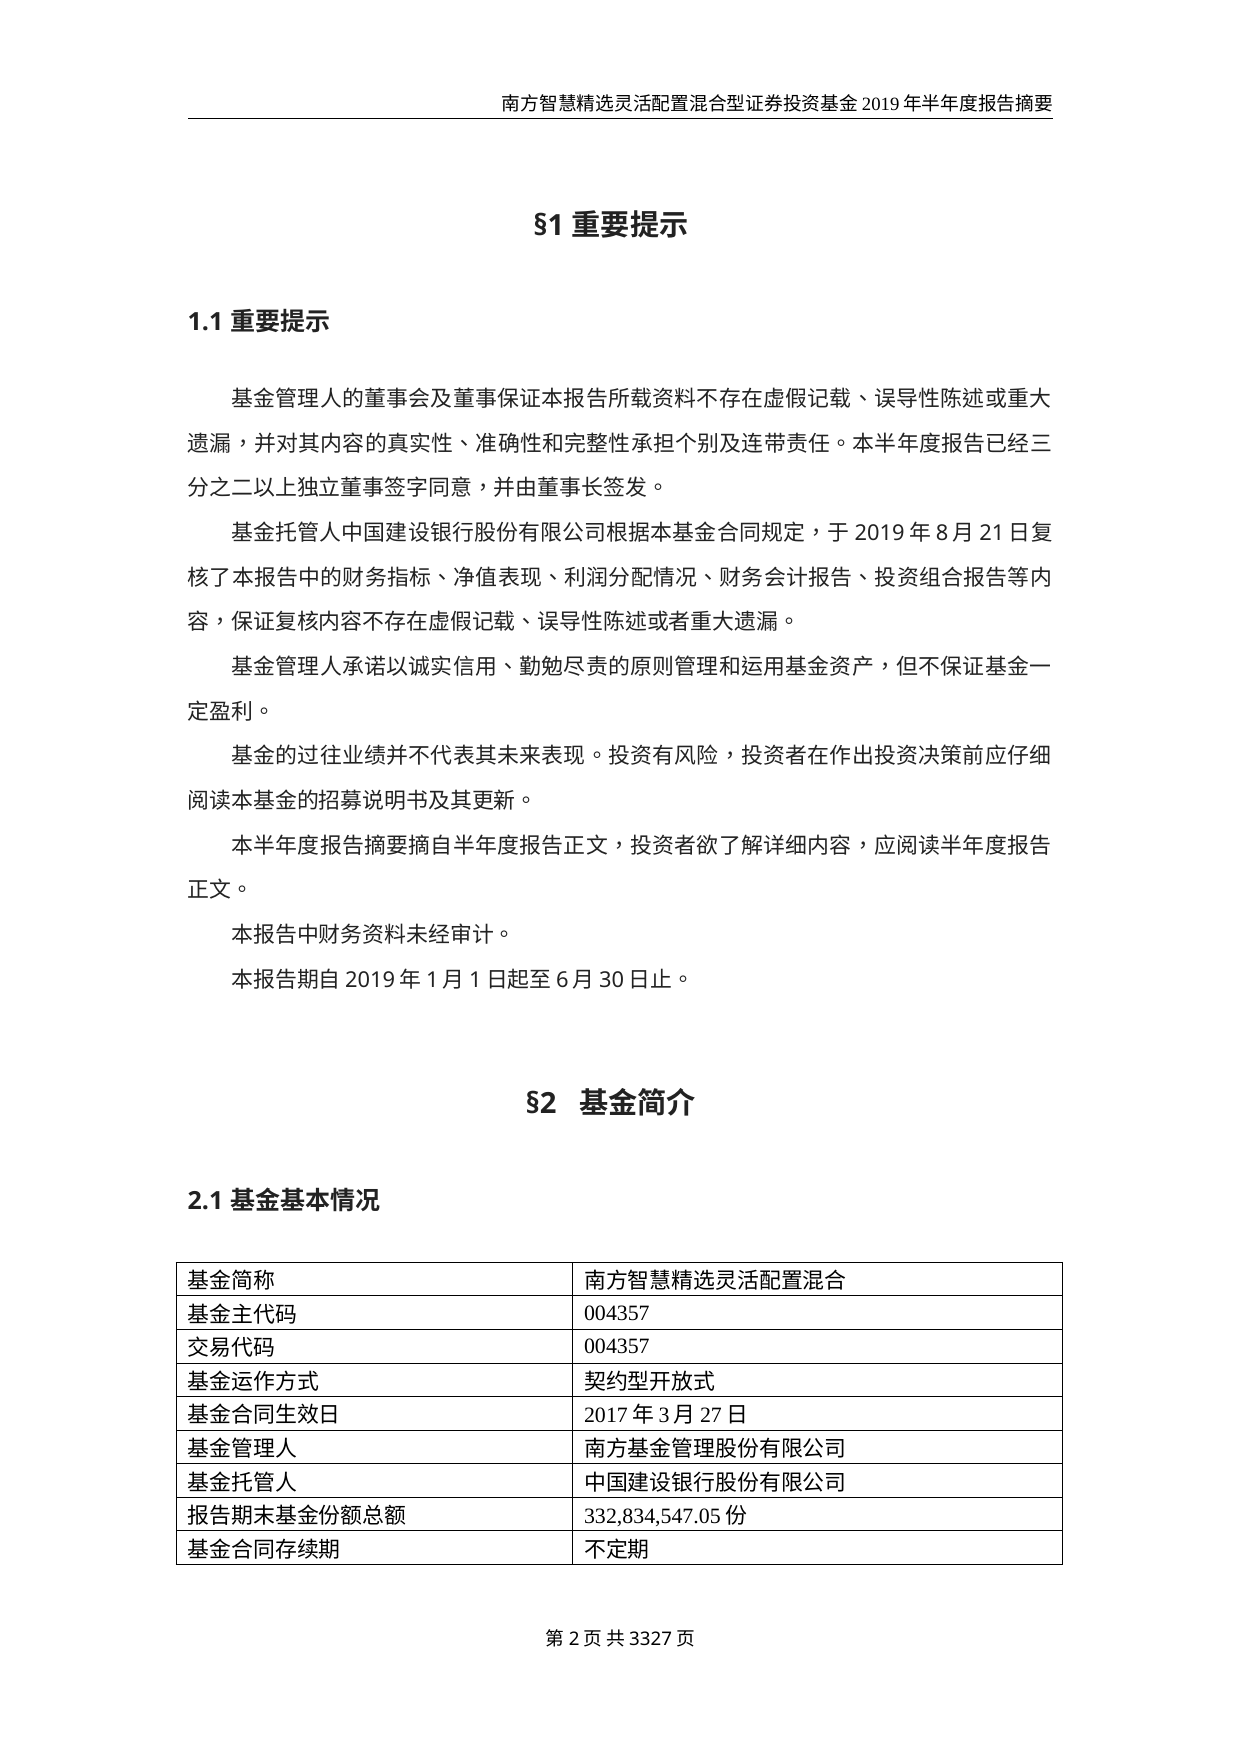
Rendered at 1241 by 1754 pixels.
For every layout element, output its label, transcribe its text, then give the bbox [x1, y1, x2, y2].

table_cell 交易代码 [177, 1330, 572, 1362]
table_cell 基金管理人 [177, 1431, 572, 1463]
text 基金托管人中国建设银行股份有限公司根据本基金合同规定，于2019年8月21日复核了本报告中的财务指标、净值表现、利润分配情况、财务会计报告、投资组合报告等内容，保证复核内容不存在虚假记载、误导性陈述或者重大遗漏。 [187, 517, 1053, 636]
table_cell 不定期 [573, 1531, 1062, 1564]
table_cell 004357 [573, 1296, 1062, 1329]
table_cell 报告期末基金份额总额 [177, 1498, 572, 1530]
table_cell 基金合同生效日 [177, 1397, 572, 1429]
table_cell 中国建设银行股份有限公司 [573, 1464, 1062, 1497]
table_cell 2017年3月27日 [573, 1397, 1062, 1429]
table_cell 基金主代码 [177, 1296, 572, 1329]
text 本报告期自2019年1月1日起至6月30日止。 [187, 964, 1053, 993]
table_cell 南方基金管理股份有限公司 [573, 1431, 1062, 1463]
table_cell 332,834,547.05份 [573, 1498, 1062, 1530]
table_cell 004357 [573, 1330, 1062, 1362]
text 基金管理人承诺以诚实信用、勤勉尽责的原则管理和运用基金资产，但不保证基金一定盈利。 [187, 651, 1053, 725]
table_header 基金简称 [177, 1263, 572, 1295]
text 基金管理人的董事会及董事保证本报告所载资料不存在虚假记载、误导性陈述或重大遗漏，并对其内容的真实性、准确性和完整性承担个别及连带责任。本半年度报告已经三分之二以上独立董事签字同意，并由董事长签发。 [187, 383, 1053, 502]
table_cell 契约型开放式 [573, 1364, 1062, 1396]
text 基金的过往业绩并不代表其未来表现。投资有风险，投资者在作出投资决策前应仔细阅读本基金的招募说明书及其更新。 [187, 740, 1053, 815]
text 重要提示 [187, 191, 1053, 256]
table_cell 基金运作方式 [177, 1364, 572, 1396]
text 本半年度报告摘要摘自半年度报告正文，投资者欲了解详细内容，应阅读半年度报告正文。 [187, 830, 1053, 904]
table_cell 基金合同存续期 [177, 1531, 572, 1564]
text 本报告中财务资料未经审计。 [187, 919, 1053, 949]
table_cell 基金托管人 [177, 1464, 572, 1497]
text 基金简介 [187, 1070, 1053, 1135]
text 基金基本情况 [187, 1168, 1053, 1233]
table_header 南方智慧精选灵活配置混合 [573, 1263, 1062, 1295]
text 重要提示 [187, 289, 1053, 354]
